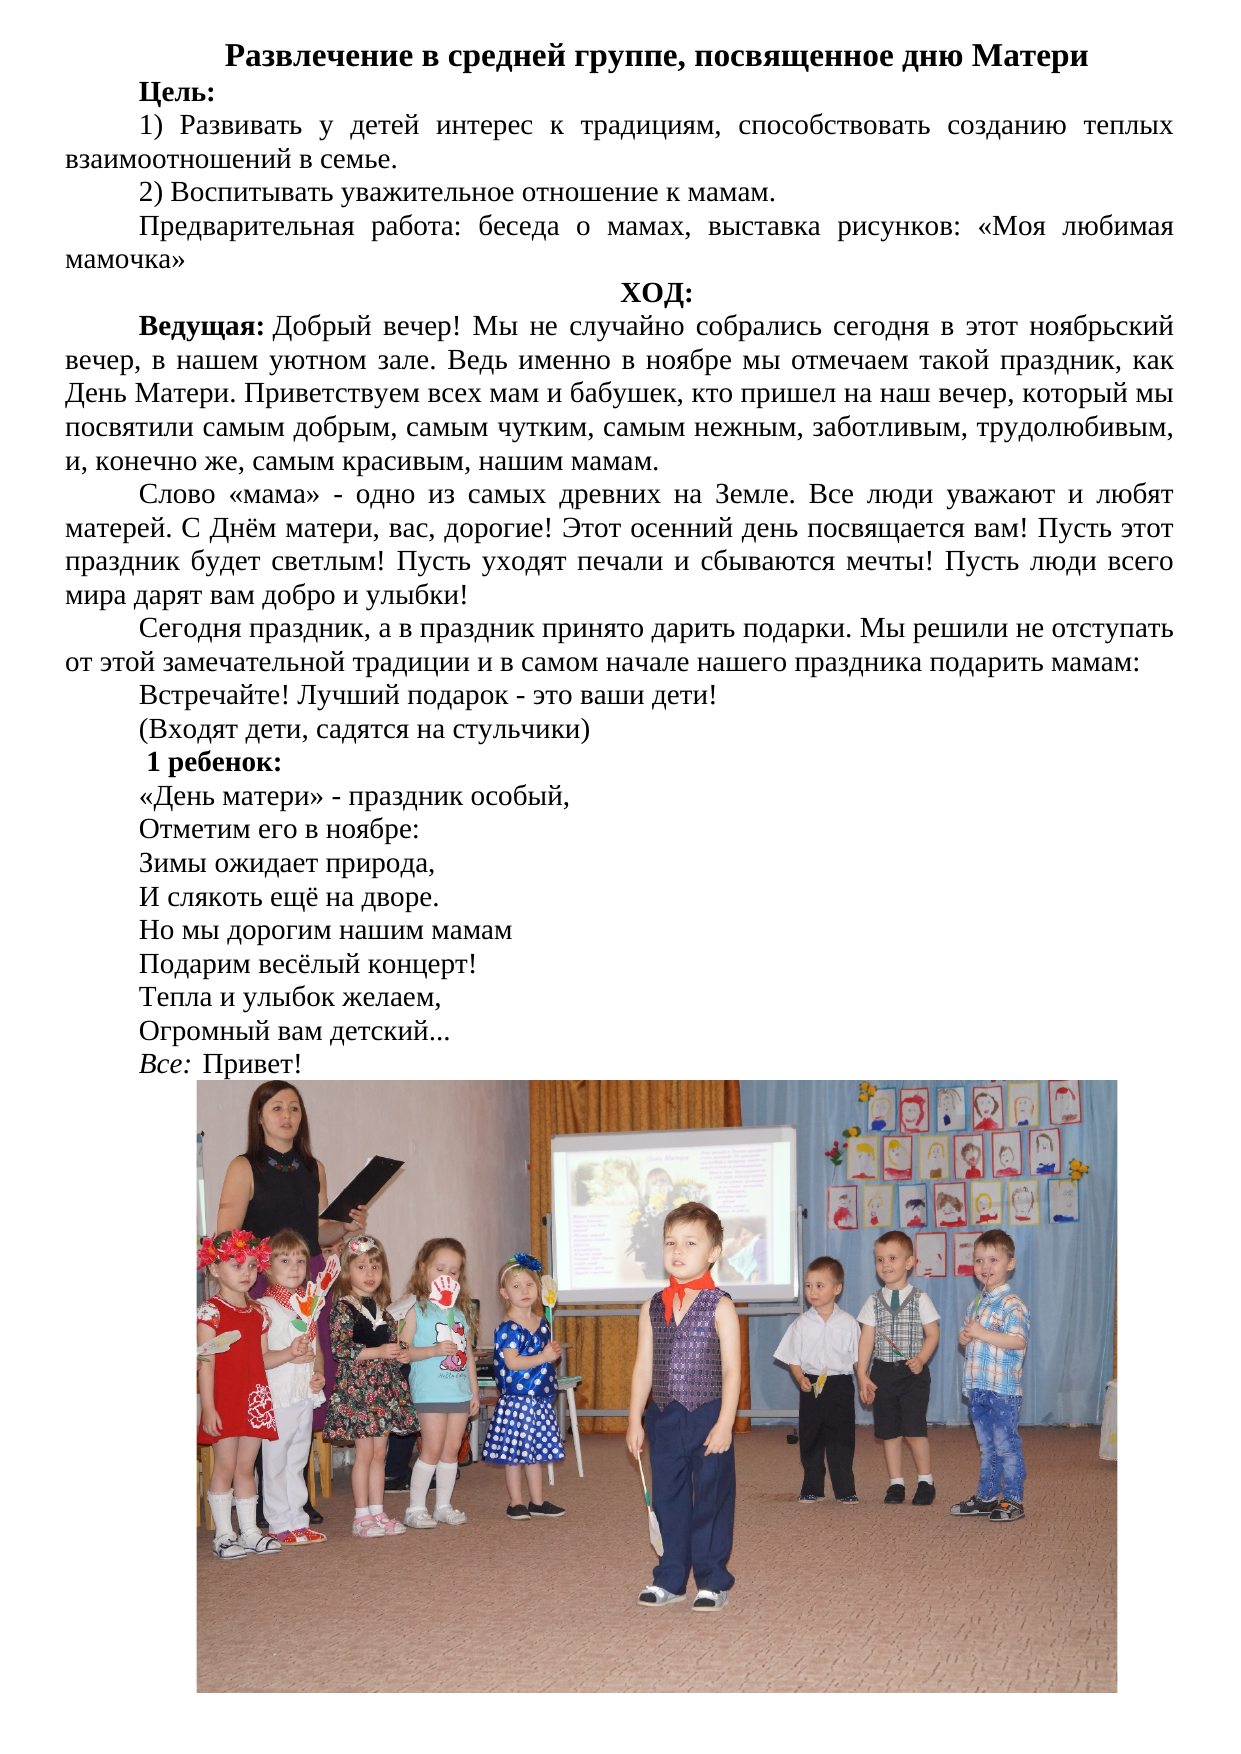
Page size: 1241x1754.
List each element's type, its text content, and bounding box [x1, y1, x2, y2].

text 1 ребенок: [65, 744, 1175, 778]
text Отметим его в ноябре: [65, 812, 1175, 845]
text ХОД: [65, 275, 1175, 308]
text Сегодня праздник, а в праздник принято дарить подарки. Мы решили не отступать от этой замечательной традиции и в самом начале нашего праздника подарить мамам: [65, 610, 1175, 677]
text Цель: [65, 74, 1175, 107]
text «День матери» - праздник особый, [65, 778, 1175, 812]
text 2) Воспитывать уважительное отношение к мамам. [65, 174, 1175, 208]
text Тепла и улыбок желаем, [65, 979, 1175, 1013]
text Но мы дорогим нашим мамам [65, 912, 1175, 946]
text (Входят дети, садятся на стульчики) [65, 711, 1175, 744]
text Зимы ожидает природа, [65, 845, 1175, 879]
text Развлечение в средней группе, посвященное дню Матери [65, 35, 1175, 74]
text Предварительная работа: беседа о мамах, выставка рисунков: «Моя любимая мамочка» [65, 208, 1175, 275]
text Подарим весёлый концерт! [65, 946, 1175, 979]
picture [196, 1080, 1118, 1693]
text Ведущая: Добрый вечер! Мы не случайно собрались сегодня в этот ноябрьский вечер, в нашем уютном зале. Ведь именно в ноябре мы отмечаем такой праздник, как День Матери. Приветствуем всех мам и бабушек, кто пришел на наш вечер, который мы посвятили самым добрым, самым чутким, самым нежным, заботливым, трудолюбивым, и, конечно же, самым красивым, нашим мамам. [65, 308, 1175, 476]
text Все: Привет! [65, 1046, 1175, 1080]
text 1) Развивать у детей интерес к традициям, способствовать созданию теплых взаимоотношений в семье. [65, 107, 1175, 174]
text И слякоть ещё на дворе. [65, 879, 1175, 912]
text Огромный вам детский... [65, 1013, 1175, 1046]
text Встречайте! Лучший подарок - это ваши дети! [65, 677, 1175, 711]
text Слово «мама» - одно из самых древних на Земле. Все люди уважают и любят матерей. С Днём матери, вас, дорогие! Этот осенний день посвящается вам! Пусть этот праздник будет светлым! Пусть уходят печали и сбываются мечты! Пусть люди всего мира дарят вам добро и улыбки! [65, 476, 1175, 610]
